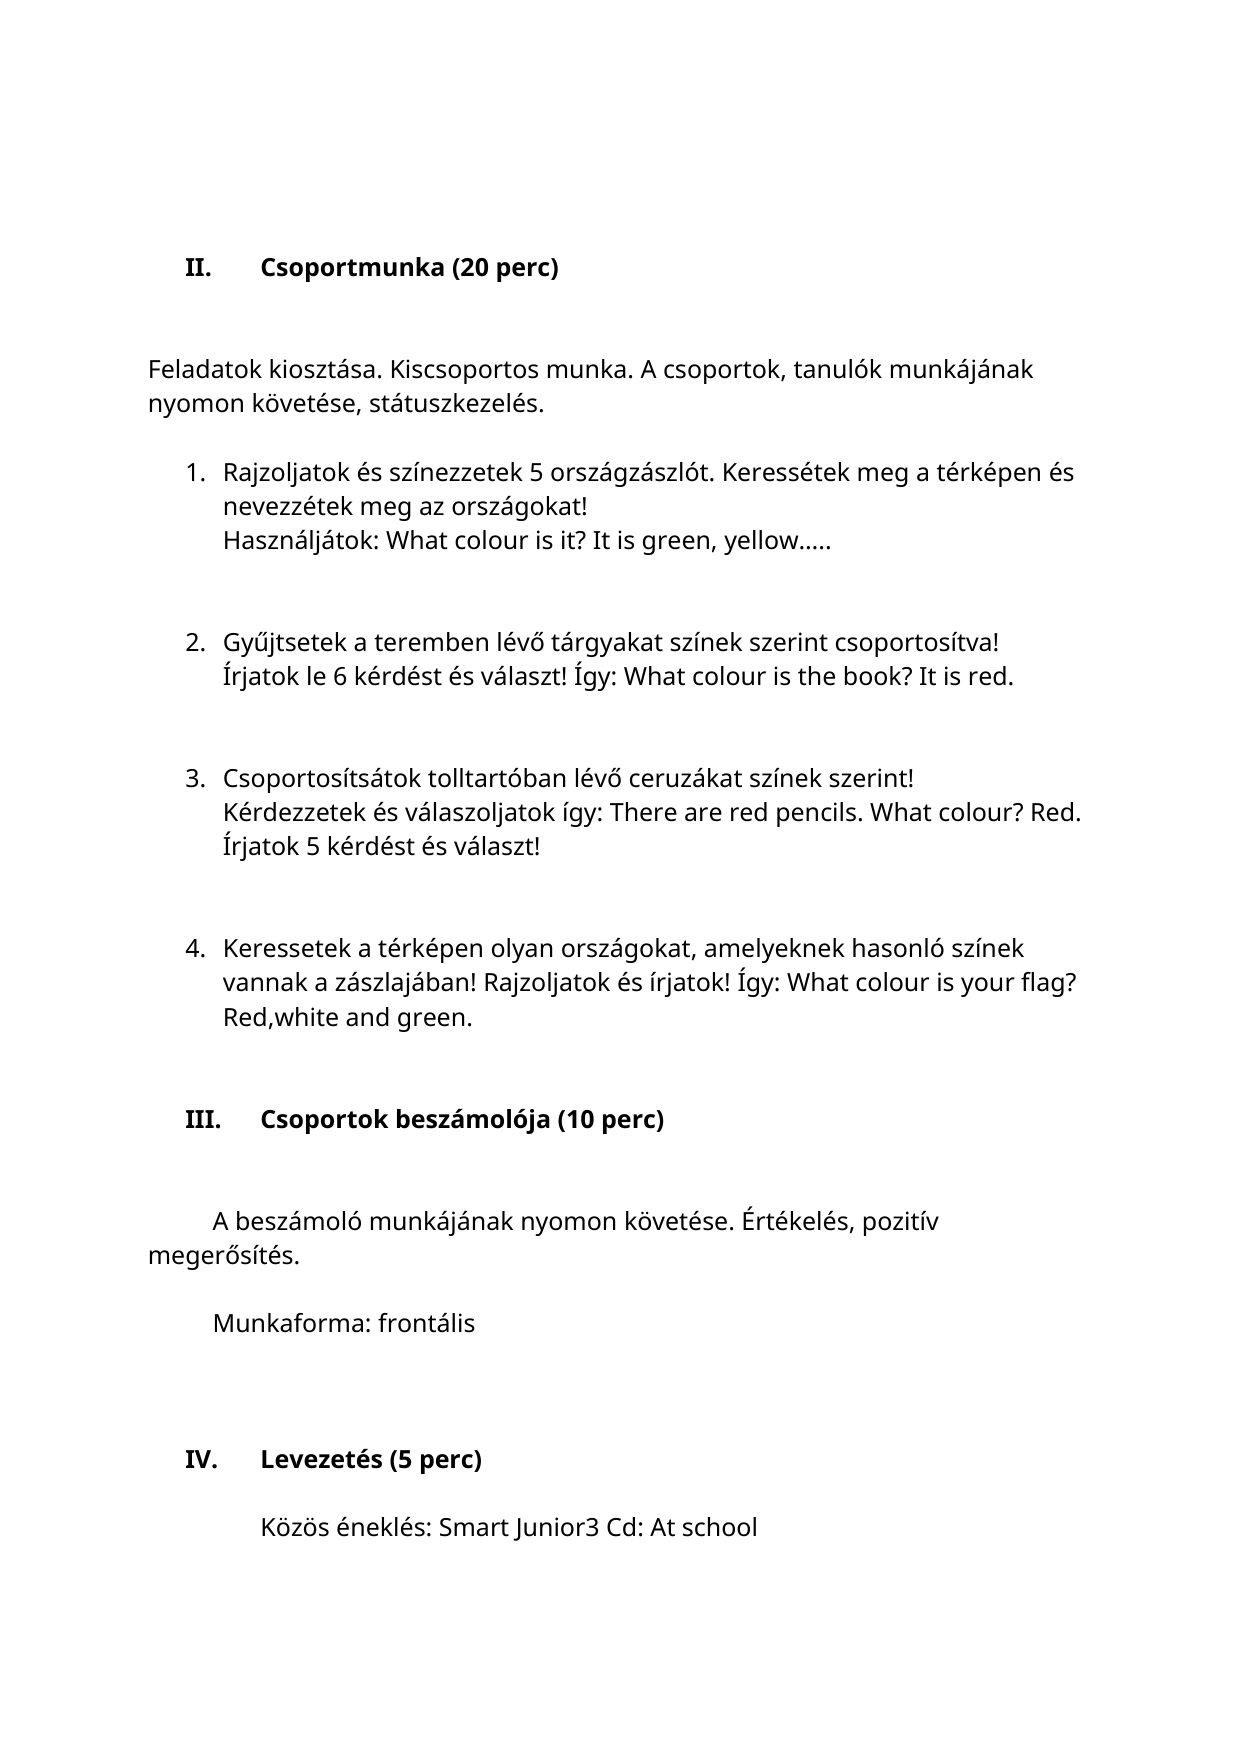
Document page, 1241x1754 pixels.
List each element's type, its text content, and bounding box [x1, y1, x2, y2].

list Használjátok: What colour is it? It is green, yellow….. [223, 522, 1093, 556]
list Csoportmunka (20 perc) [185, 250, 1093, 284]
list Csoportok beszámolója (10 perc) [185, 1101, 1093, 1135]
list Rajzoljatok és színezzetek 5 országzászlót. Keressétek meg a térképen és nevezzétek meg az országokat! [185, 454, 1093, 522]
text Közös éneklés: Smart Junior3 Cd: At school [260, 1510, 1093, 1544]
text Feladatok kiosztása. Kiscsoportos munka. A csoportok, tanulók munkájának nyomon követése, státuszkezelés. [148, 352, 1093, 420]
list Írjatok le 6 kérdést és választ! Így: What colour is the book? It is red. [223, 658, 1093, 693]
list Írjatok 5 kérdést és választ! [223, 829, 1093, 863]
list Kérdezzetek és válaszoljatok így: There are red pencils. What colour? Red. [223, 795, 1093, 829]
text A beszámoló munkájának nyomon követése. Értékelés, pozitív megerősítés. [148, 1203, 1093, 1272]
list Keressetek a térképen olyan országokat, amelyeknek hasonló színek vannak a zászlajában! Rajzoljatok és írjatok! Így: What colour is your flag? Red,white and green. [185, 931, 1093, 1033]
list Levezetés (5 perc) [185, 1442, 1093, 1476]
text Munkaforma: frontális [148, 1306, 1093, 1340]
list Csoportosítsátok tolltartóban lévő ceruzákat színek szerint! [185, 761, 1093, 795]
list Gyűjtsetek a teremben lévő tárgyakat színek szerint csoportosítva! [185, 624, 1093, 658]
